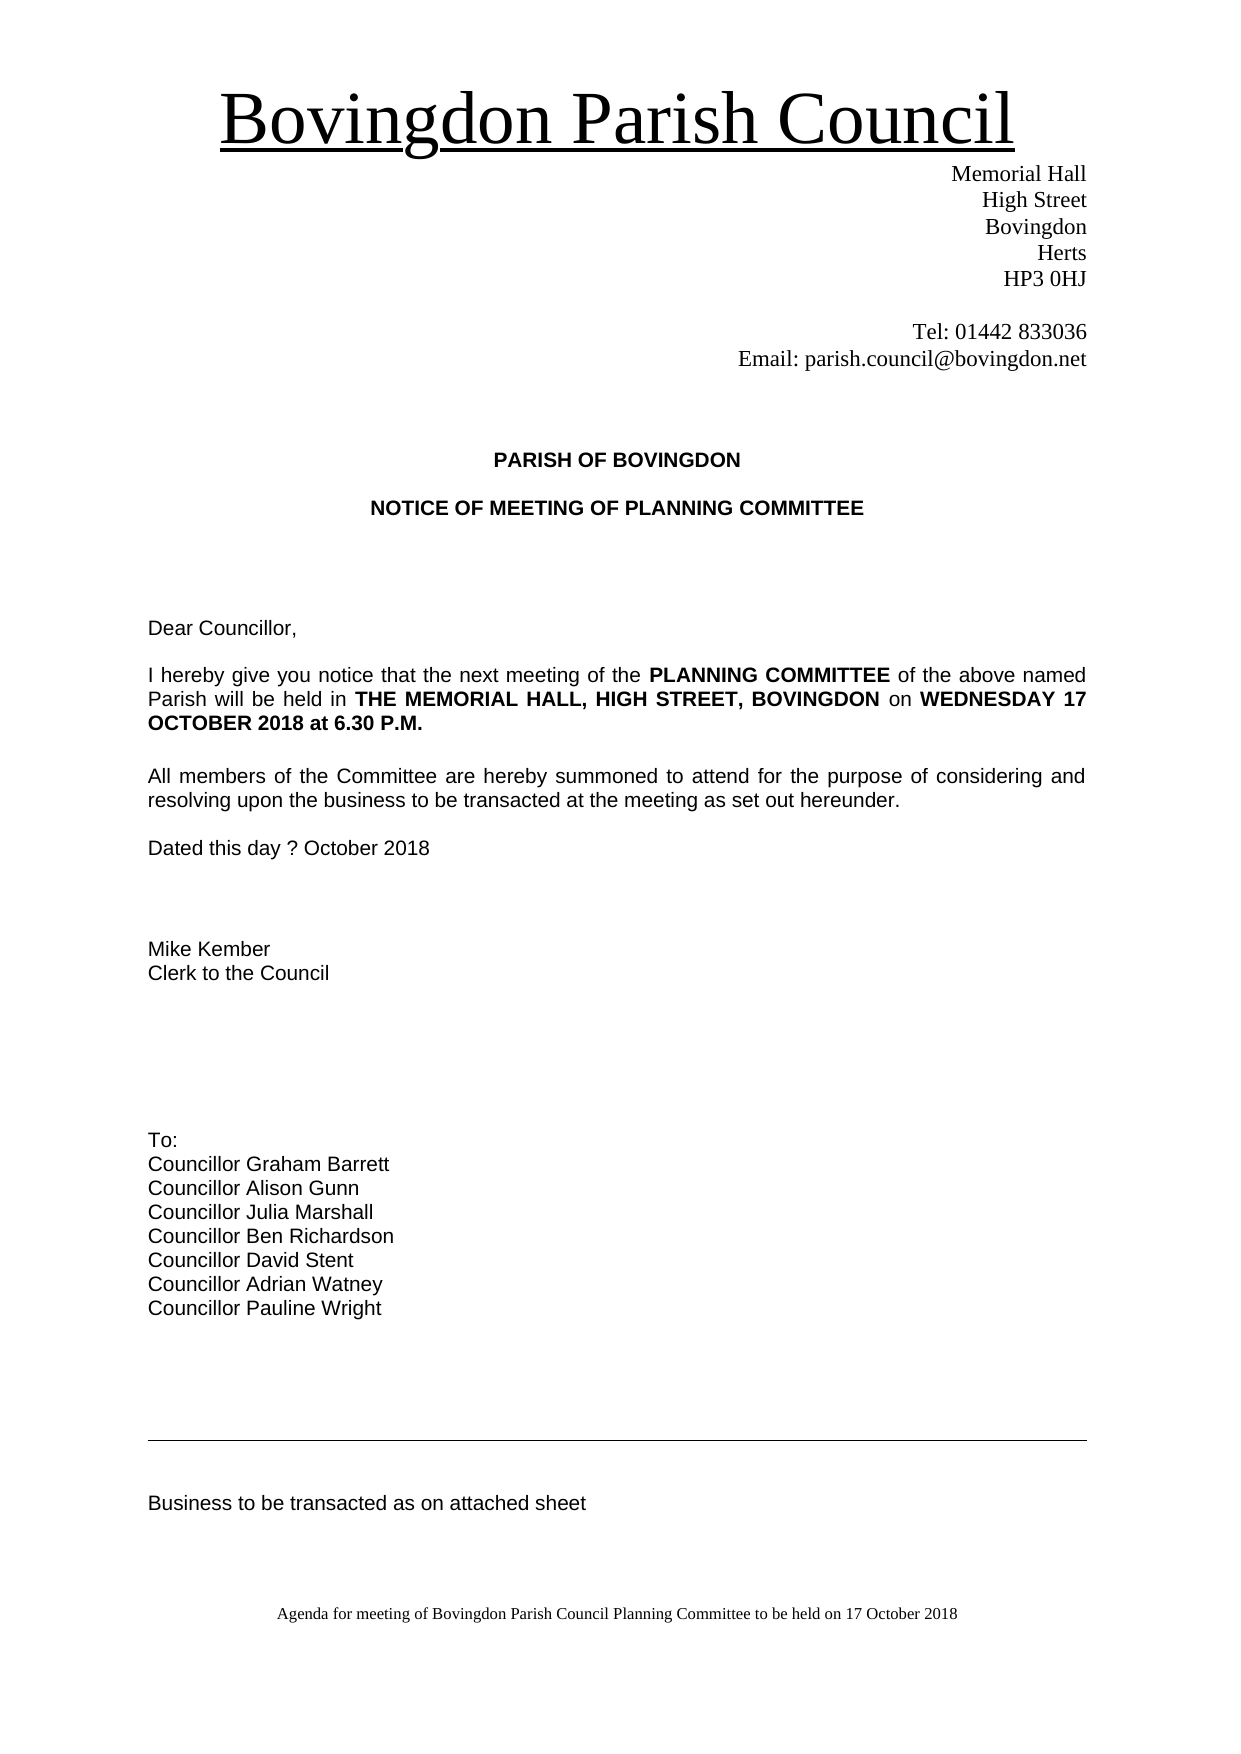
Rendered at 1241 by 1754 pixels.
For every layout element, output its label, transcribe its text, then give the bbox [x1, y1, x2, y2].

text Mike Kember [148, 936, 1087, 960]
text Councillor Pauline Wright [148, 1296, 1087, 1320]
text Business to be transacted as on attached sheet [148, 1491, 1087, 1514]
text Dated this day ? October 2018 [148, 836, 1087, 860]
text Councillor Julia Marshall [148, 1200, 1087, 1224]
text I hereby give you notice that the next meeting of the PLANNING COMMITTEE of the above named Parish will be held in THE MEMORIAL HALL, HIGH STREET, BOVINGDON on WEDNESDAY 17 OCTOBER 2018 at 6.30 P.M. [148, 663, 1087, 735]
text Councillor Adrian Watney [148, 1272, 1087, 1296]
text Clerk to the Council [148, 960, 1087, 984]
text Councillor Ben Richardson [148, 1224, 1087, 1248]
text Councillor Graham Barrett [148, 1152, 1087, 1176]
text Dear Councillor, [148, 615, 1087, 639]
text NOTICE OF MEETING OF PLANNING COMMITTEE [148, 496, 1087, 519]
text Councillor David Stent [148, 1248, 1087, 1272]
text All members of the Committee are hereby summoned to attend for the purpose of considering and resolving upon the business to be transacted at the meeting as set out hereunder. [148, 764, 1087, 812]
text PARISH OF BOVINGDON [148, 448, 1087, 472]
text To: [148, 1128, 1087, 1152]
text Councillor Alison Gunn [148, 1176, 1087, 1200]
